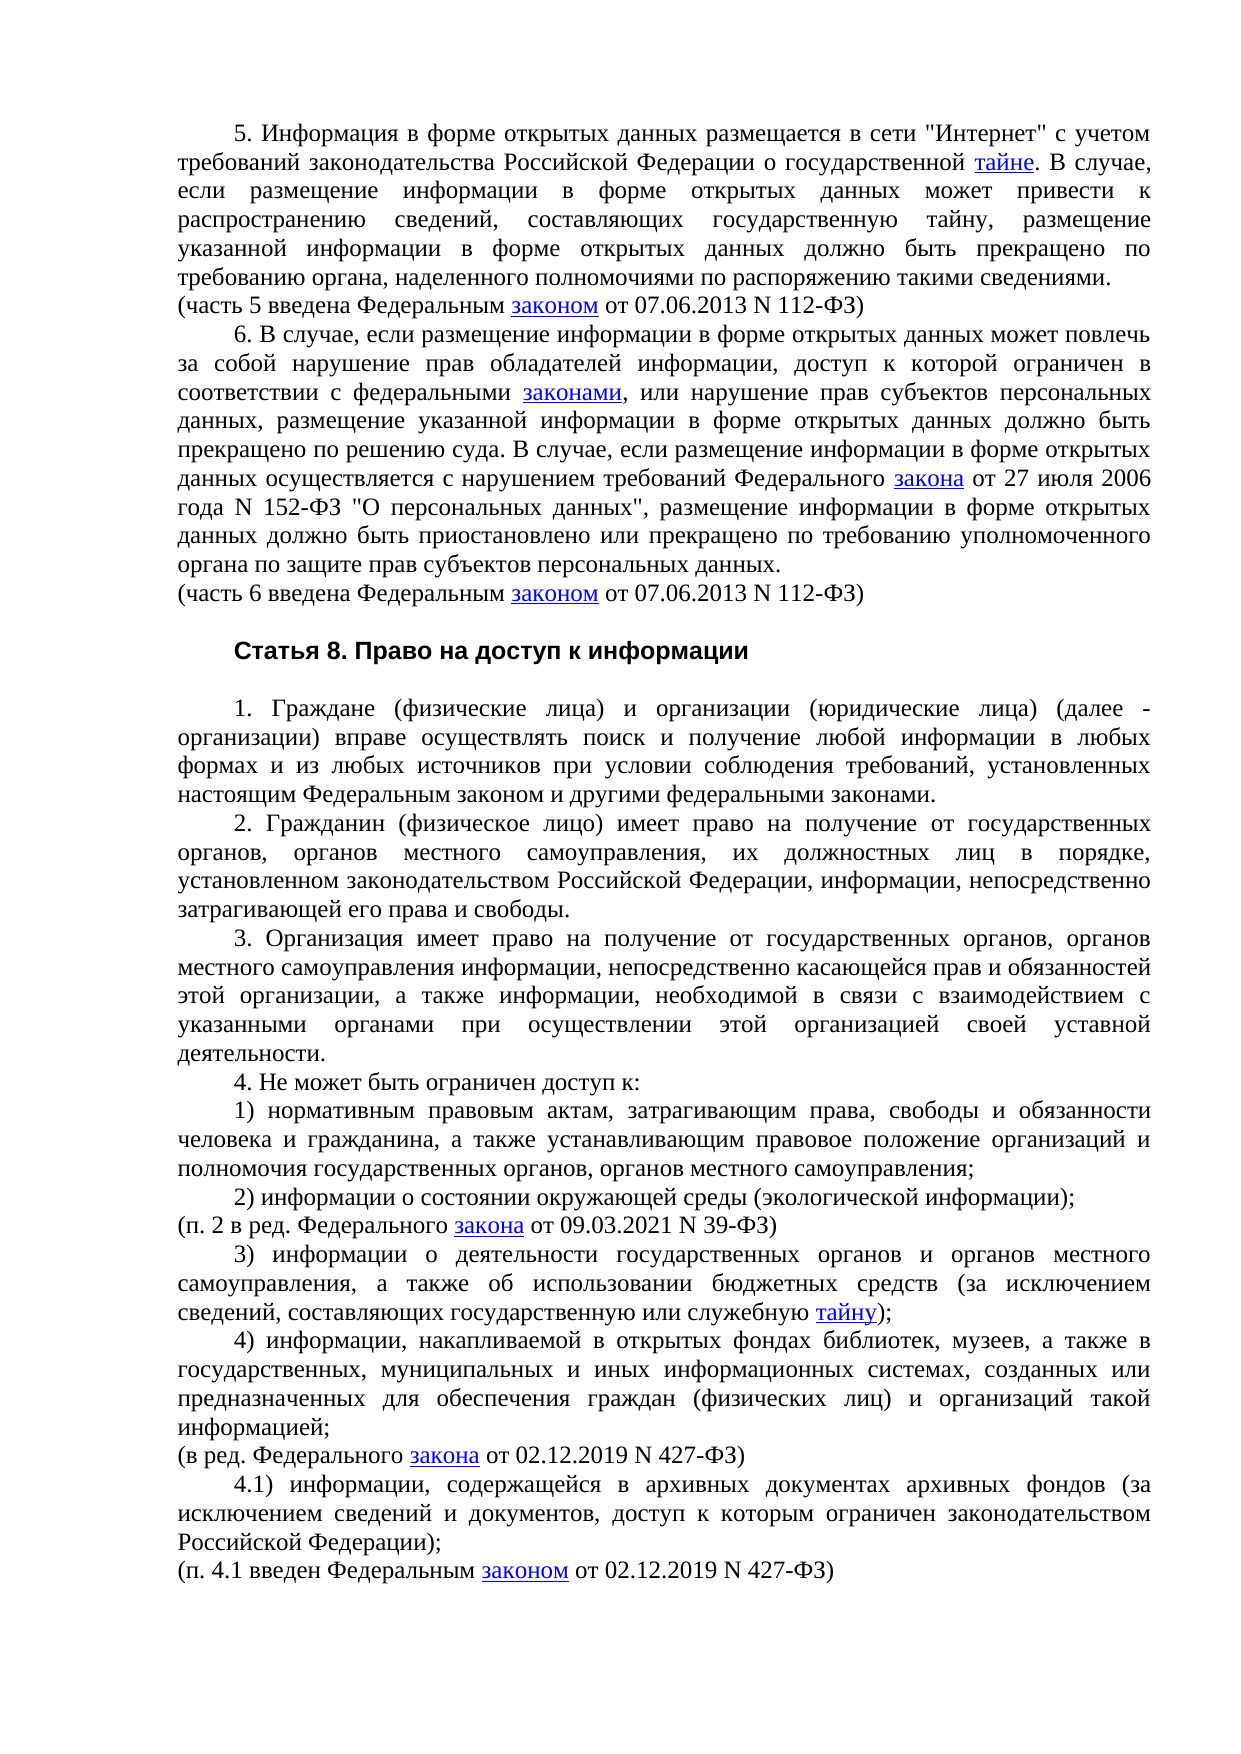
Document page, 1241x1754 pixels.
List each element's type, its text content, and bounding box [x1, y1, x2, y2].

text 4.1) информации, содержащейся в архивных документах архивных фондов (за исключением сведений и документов, доступ к которым ограничен законодательством Российской Федерации); [177, 1469, 1152, 1556]
text 6. В случае, если размещение информации в форме открытых данных может повлечь за собой нарушение прав обладателей информации, доступ к которой ограничен в соответствии с федеральными законами, или нарушение прав субъектов персональных данных, размещение указанной информации в форме открытых данных должно быть прекращено по решению суда. В случае, если размещение информации в форме открытых данных осуществляется с нарушением требований Федерального закона от 27 июля 2006 года N 152-ФЗ "О персональных данных", размещение информации в форме открытых данных должно быть приостановлено или прекращено по требованию уполномоченного органа по защите прав субъектов персональных данных. [177, 319, 1152, 578]
text 2) информации о состоянии окружающей среды (экологической информации); [177, 1182, 1152, 1211]
text 4) информации, накапливаемой в открытых фондах библиотек, музеев, а также в государственных, муниципальных и иных информационных системах, созданных или предназначенных для обеспечения граждан (физических лиц) и организаций такой информацией; [177, 1326, 1152, 1441]
text (п. 4.1 введен Федеральным законом от 02.12.2019 N 427-ФЗ) [177, 1556, 1152, 1584]
text 1) нормативным правовым актам, затрагивающим права, свободы и обязанности человека и гражданина, а также устанавливающим правовое положение организаций и полномочия государственных органов, органов местного самоуправления; [177, 1096, 1152, 1182]
text (часть 5 введена Федеральным законом от 07.06.2013 N 112-ФЗ) [177, 291, 1152, 319]
text 2. Гражданин (физическое лицо) имеет право на получение от государственных органов, органов местного самоуправления, их должностных лиц в порядке, установленном законодательством Российской Федерации, информации, непосредственно затрагивающей его права и свободы. [177, 808, 1152, 923]
text 4. Не может быть ограничен доступ к: [177, 1067, 1152, 1096]
text 3. Организация имеет право на получение от государственных органов, органов местного самоуправления информации, непосредственно касающейся прав и обязанностей этой организации, а также информации, необходимой в связи с взаимодействием с указанными органами при осуществлении этой организацией своей уставной деятельности. [177, 923, 1152, 1067]
text (часть 6 введена Федеральным законом от 07.06.2013 N 112-ФЗ) [177, 578, 1152, 607]
text 1. Граждане (физические лица) и организации (юридические лица) (далее - организации) вправе осуществлять поиск и получение любой информации в любых формах и из любых источников при условии соблюдения требований, установленных настоящим Федеральным законом и другими федеральными законами. [177, 693, 1152, 808]
text Статья 8. Право на доступ к информации [177, 636, 1152, 664]
text 3) информации о деятельности государственных органов и органов местного самоуправления, а также об использовании бюджетных средств (за исключением сведений, составляющих государственную или служебную тайну); [177, 1239, 1152, 1326]
text (в ред. Федерального закона от 02.12.2019 N 427-ФЗ) [177, 1441, 1152, 1469]
text 5. Информация в форме открытых данных размещается в сети "Интернет" с учетом требований законодательства Российской Федерации о государственной тайне. В случае, если размещение информации в форме открытых данных может привести к распространению сведений, составляющих государственную тайну, размещение указанной информации в форме открытых данных должно быть прекращено по требованию органа, наделенного полномочиями по распоряжению такими сведениями. [177, 118, 1152, 291]
text (п. 2 в ред. Федерального закона от 09.03.2021 N 39-ФЗ) [177, 1211, 1152, 1239]
